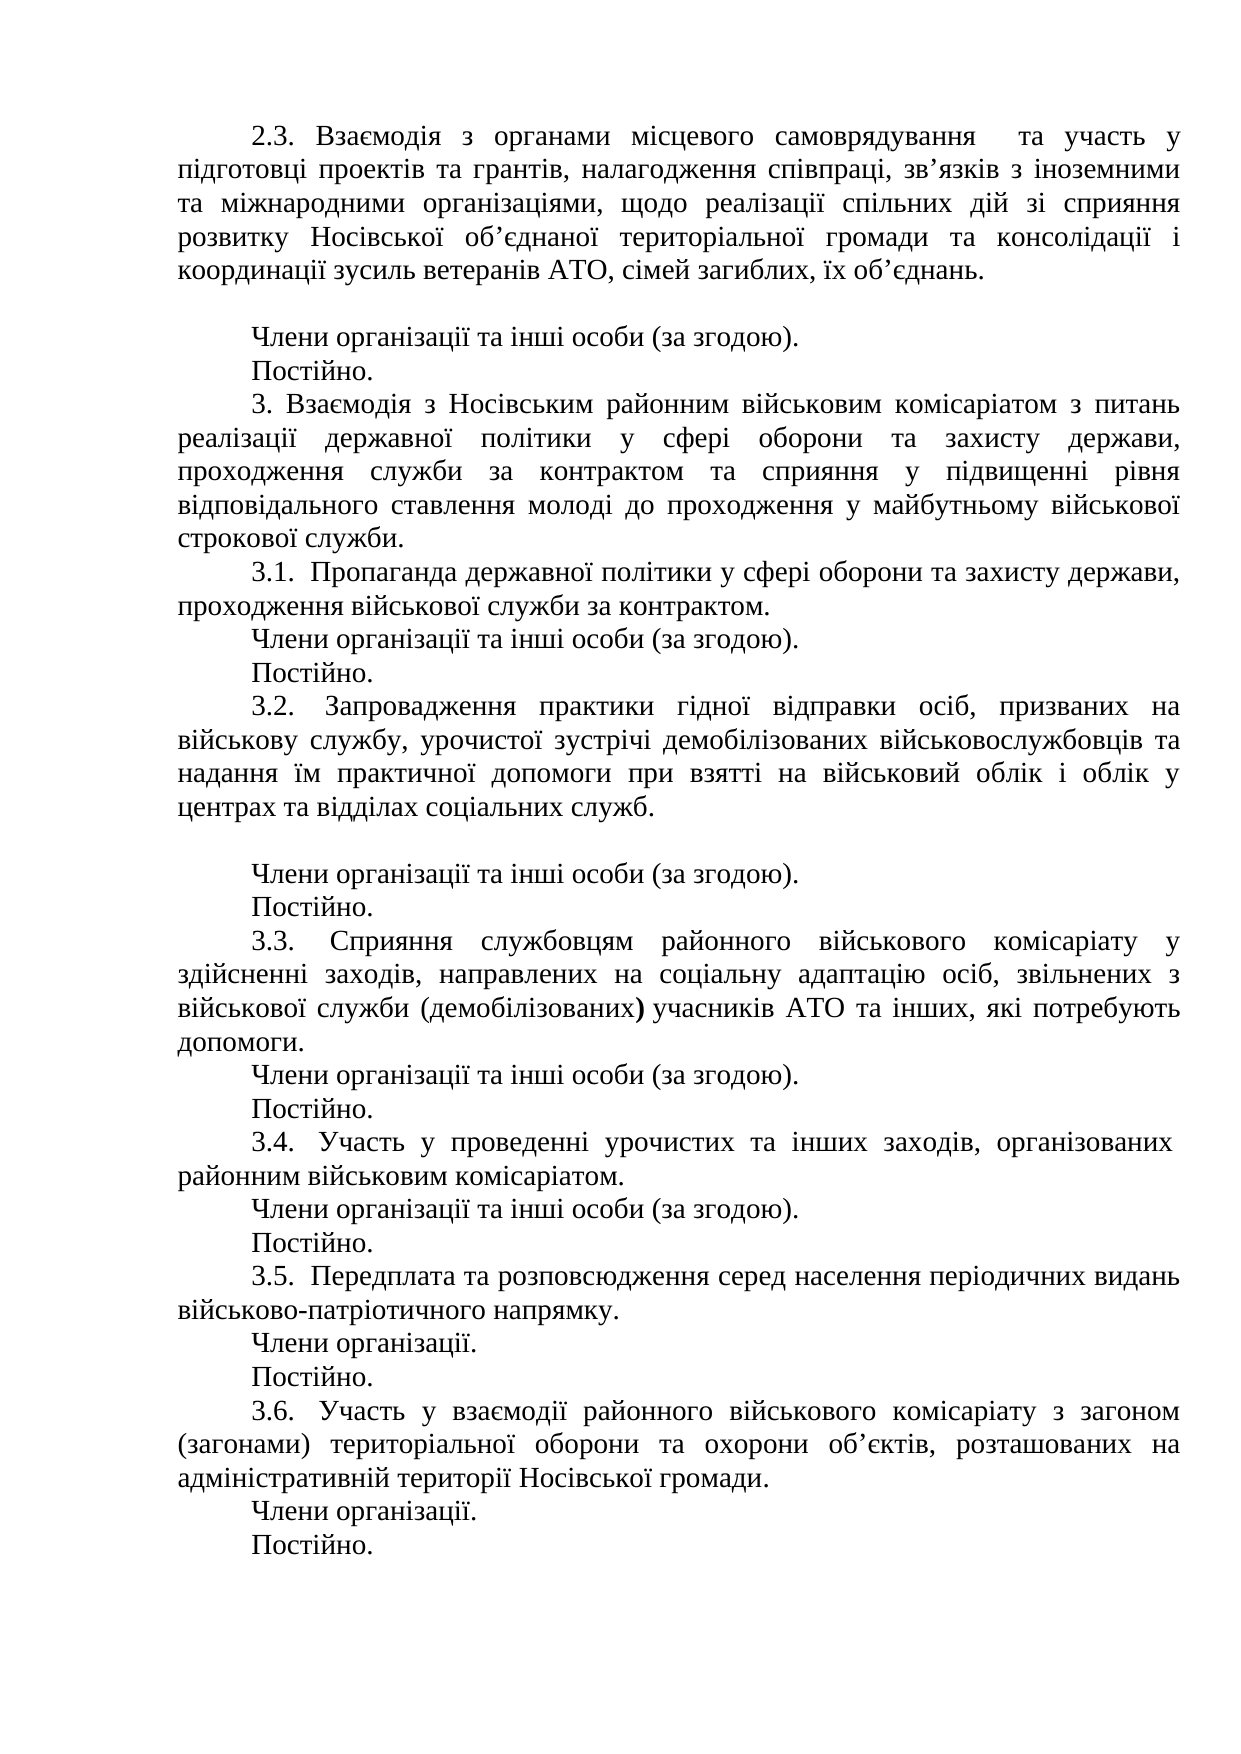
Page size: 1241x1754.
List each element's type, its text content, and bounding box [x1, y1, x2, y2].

text Постійно. [177, 1225, 1181, 1258]
text Члени організації та інші особи (за згодою). [177, 856, 1181, 889]
text 3.5. Передплата та розповсюдження серед населення періодичних видань військово-патріотичного напрямку. [177, 1258, 1181, 1326]
text Постійно. [177, 1359, 1181, 1393]
text Постійно. [177, 1527, 1181, 1560]
text 3.2. Запровадження практики гідної відправки осіб, призваних на військову службу, урочистої зустрічі демобілізованих військовослужбовців та надання їм практичної допомоги при взятті на військовий облік і облік у центрах та відділах соціальних служб. [177, 688, 1181, 822]
text 3.1. Пропаганда державної політики у сфері оборони та захисту держави, проходження військової служби за контрактом. [177, 554, 1181, 621]
text Члени організації. [177, 1493, 1181, 1527]
text Постійно. [177, 353, 1181, 386]
text 3.4. Участь у проведенні урочистих та інших заходів, організованих районним військовим комісаріатом. [177, 1124, 1181, 1191]
text 3.3. Сприяння службовцям районного військового комісаріату у здійсненні заходів, направлених на соціальну адаптацію осіб, звільнених з військової служби (демобілізованих) учасників АТО та інших, які потребують допомоги. [177, 923, 1181, 1057]
text Постійно. [177, 655, 1181, 688]
text Члени організації та інші особи (за згодою). [177, 1191, 1181, 1225]
text 3.6. Участь у взаємодії районного військового комісаріату з загоном (загонами) територіальної оборони та охорони об’єктів, розташованих на адміністративній території Носівської громади. [177, 1393, 1181, 1493]
text 3. Взаємодія з Носівським районним військовим комісаріатом з питань реалізації державної політики у сфері оборони та захисту держави, проходження служби за контрактом та сприяння у підвищенні рівня відповідального ставлення молоді до проходження у майбутньому військової строкової служби. [177, 386, 1181, 554]
text Постійно. [177, 1091, 1181, 1124]
text Члени організації та інші особи (за згодою). [177, 621, 1181, 655]
text Постійно. [177, 889, 1181, 923]
text Члени організації та інші особи (за згодою). [177, 1057, 1181, 1091]
text Члени організації та інші особи (за згодою). [177, 319, 1181, 353]
text 2.3. Взаємодія з органами місцевого самоврядування та участь у підготовці проектів та грантів, налагодження співпраці, зв’язків з іноземними та міжнародними організаціями, щодо реалізації спільних дій зі сприяння розвитку Носівської об’єднаної територіальної громади та консолідації і координації зусиль ветеранів АТО, сімей загиблих, їх об’єднань. [177, 118, 1181, 286]
text Члени організації. [177, 1326, 1181, 1359]
